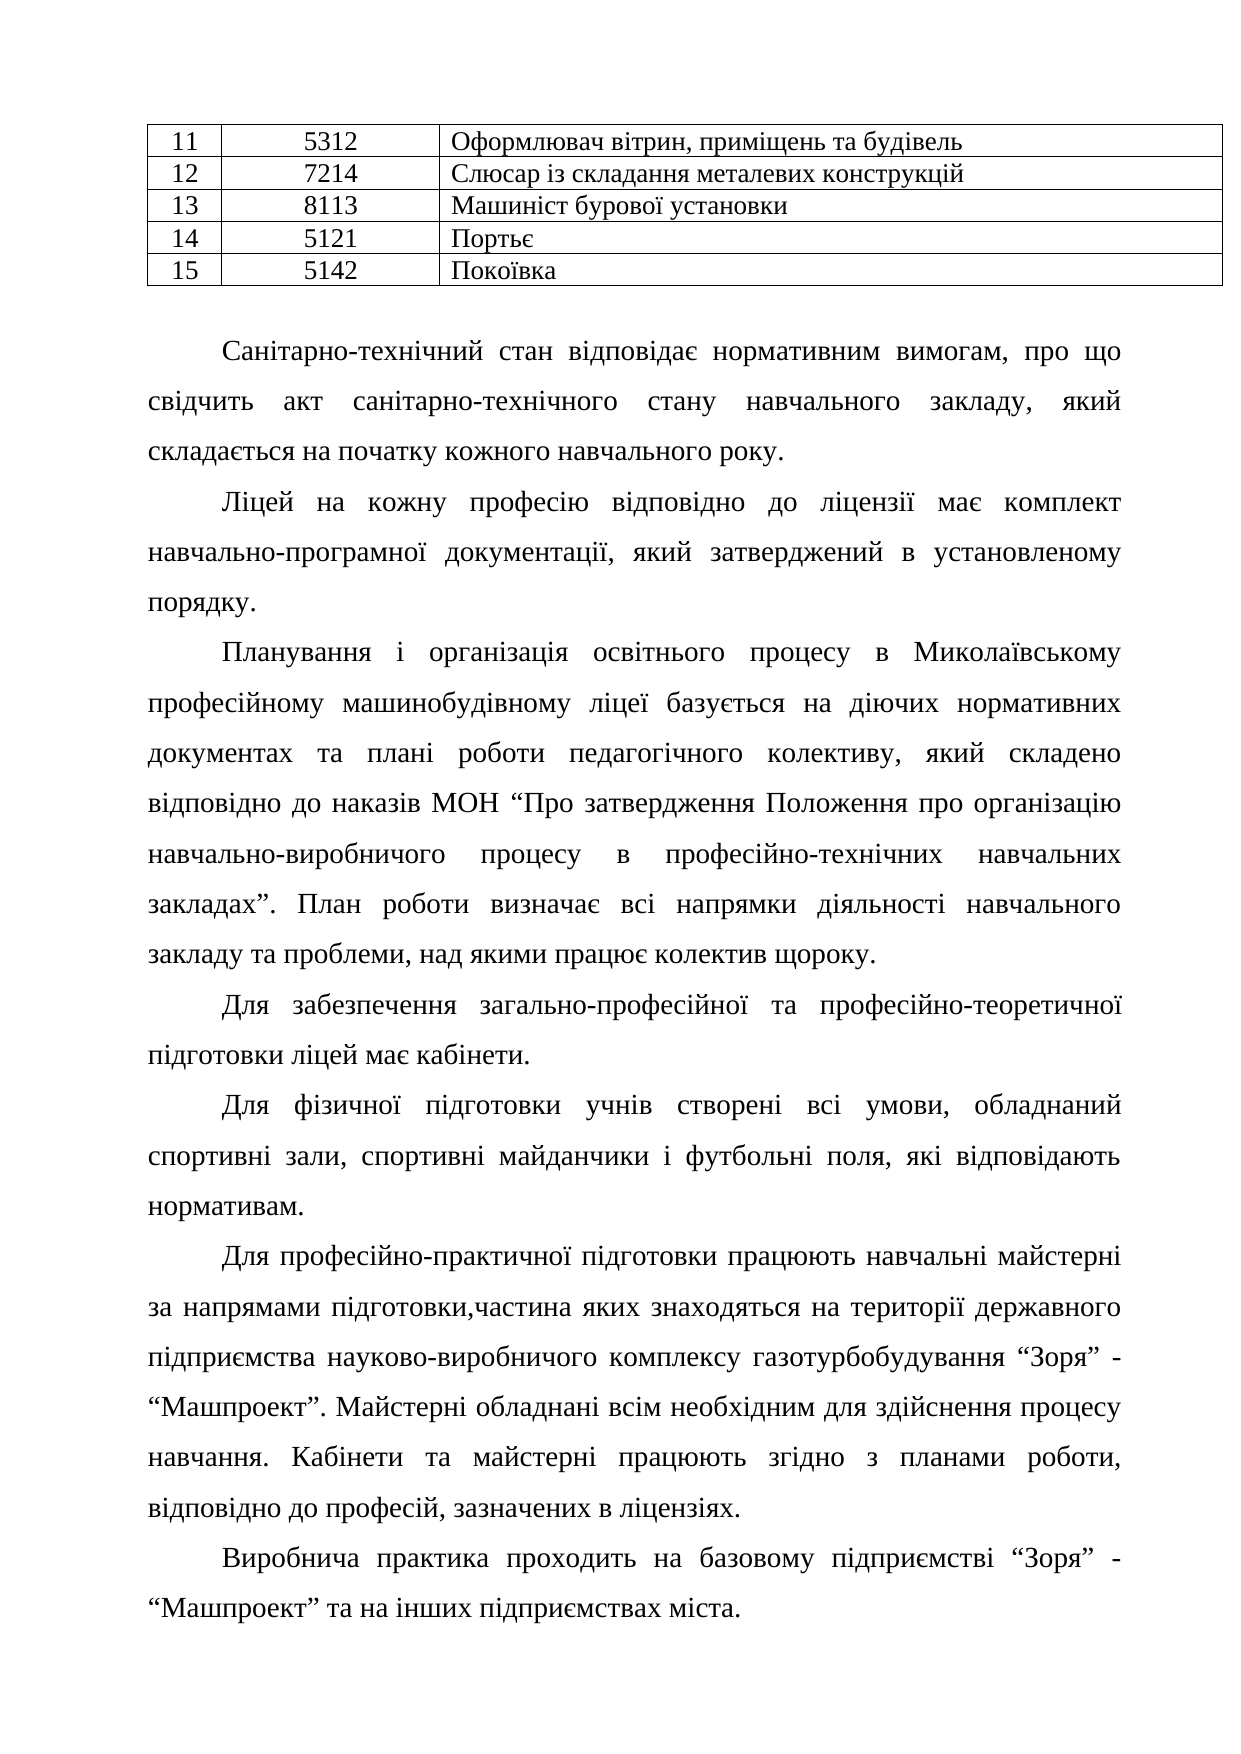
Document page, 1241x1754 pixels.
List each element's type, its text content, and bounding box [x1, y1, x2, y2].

table_cell Покоївка [440, 254, 1222, 285]
table_cell 5142 [222, 254, 439, 285]
text Для забезпечення загально-професійної та професійно-теоретичної підготовки ліцей має кабінети. [148, 987, 1122, 1071]
table_cell 11 [148, 125, 221, 156]
table_cell 5312 [222, 125, 439, 156]
table_cell Портьє [440, 222, 1222, 253]
table_cell 15 [148, 254, 221, 285]
text Для професійно-практичної підготовки працюють навчальні майстерні за напрямами підготовки,частина яких знаходяться на території державного підприємства науково-виробничого комплексу газотурбобудування “Зоря” - “Машпроект”. Майстерні обладнані всім необхідним для здійснення процесу навчання. Кабінети та майстерні працюють згідно з планами роботи, відповідно до професій, зазначених в ліцензіях. [148, 1238, 1122, 1523]
table_cell 12 [148, 157, 221, 188]
table_cell 8113 [222, 190, 439, 221]
text Планування і організація освітнього процесу в Миколаївському професійному машинобудівному ліцеї базується на діючих нормативних документах та плані роботи педагогічного колективу, який складено відповідно до наказів МОН “Про затвердження Положення про організацію навчально-виробничого процесу в професійно-технічних навчальних закладах”. План роботи визначає всі напрямки діяльності навчального закладу та проблеми, над якими працює колектив щороку. [148, 634, 1122, 970]
text Для фізичної підготовки учнів створені всі умови, обладнаний спортивні зали, спортивні майданчики і футбольні поля, які відповідають нормативам. [148, 1087, 1122, 1222]
table_cell 7214 [222, 157, 439, 188]
table_cell 13 [148, 190, 221, 221]
table_cell Слюсар із складання металевих конструкцій [440, 157, 1222, 188]
table_cell Машиніст бурової установки [440, 190, 1222, 221]
text Санітарно-технічний стан відповідає нормативним вимогам, про що свідчить акт санітарно-технічного стану навчального закладу, який складається на початку кожного навчального року. [148, 333, 1122, 467]
text Виробнича практика проходить на базовому підприємстві “Зоря” - “Машпроект” та на інших підприємствах міста. [148, 1540, 1122, 1624]
table_cell 14 [148, 222, 221, 253]
table_cell Оформлювач вітрин, приміщень та будівель [440, 125, 1222, 156]
table_cell 5121 [222, 222, 439, 253]
text Ліцей на кожну професію відповідно до ліцензії має комплект навчально-програмної документації, який затверджений в установленому порядку. [148, 484, 1122, 618]
